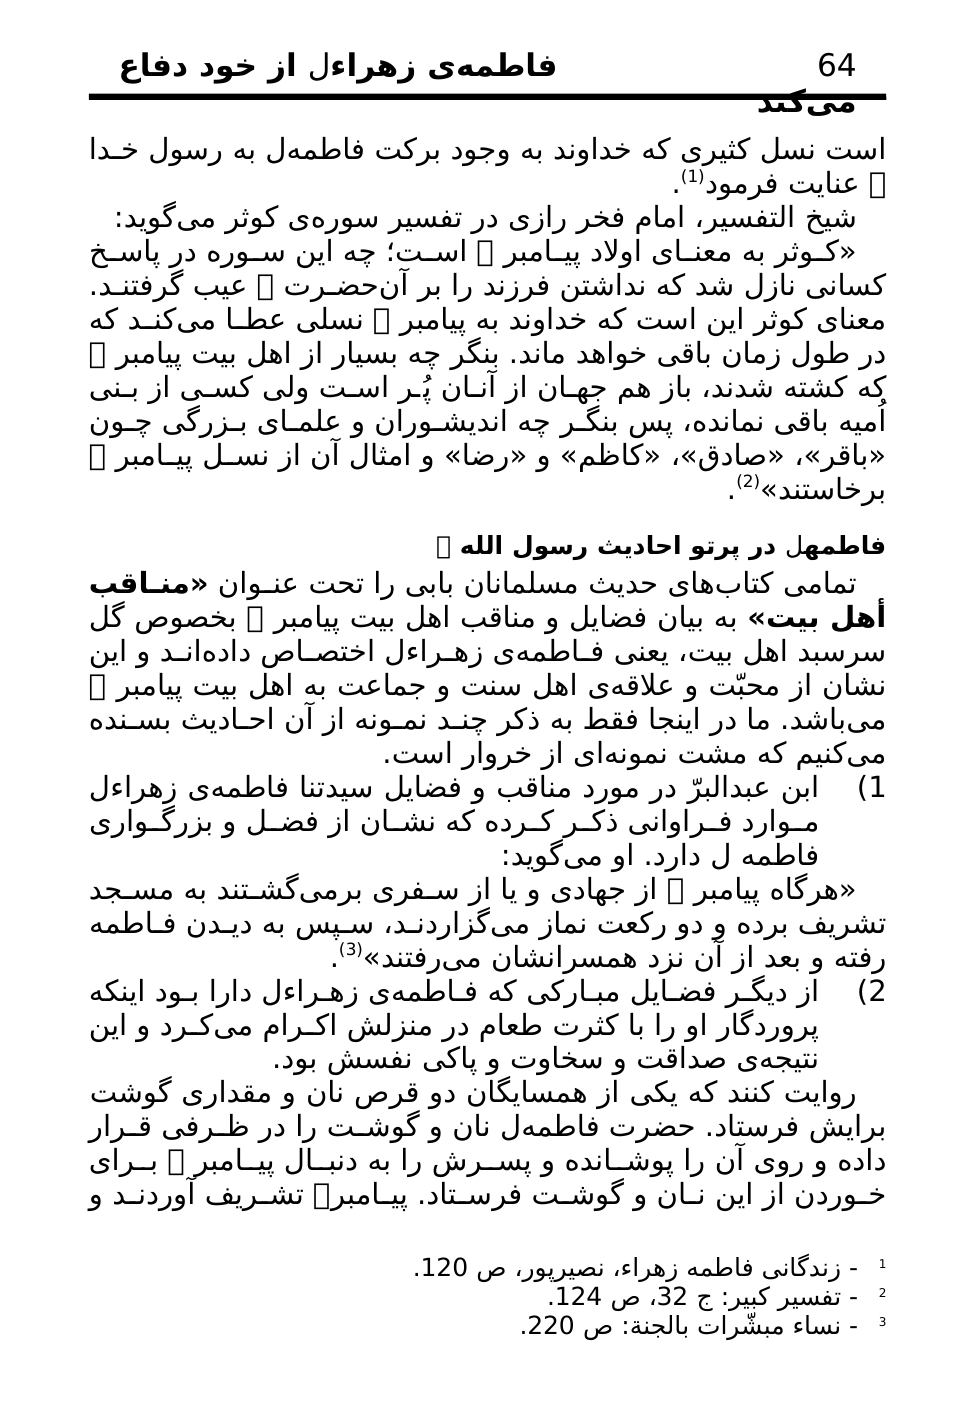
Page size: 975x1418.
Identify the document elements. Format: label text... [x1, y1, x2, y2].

text تمامی‌ كتاب‌های‌ حدیث‌ مسلمانان‌ بابی‌ را تحت‌ عنوان‌ «مناقب‌ أهل‌ بيت» به‌ بیان‌ فضایل‌ و مناقب‌ اهل‌ بیت‌ پیامبر بخصوص‌ گل‌ سرسبد اهل‌ بیت‌، یعنی‌ فاطمه‌ی‌ زهراءل اختصاص‌ داده‌اند و این‌ نشان‌ از محبّت‌ و علاقه‌ی‌ اهل‌ سنت‌ و جماعت‌ به‌ اهل‌ بیت‌ پیامبر می‌باشد. ما در اینجا فقط‌ به‌ ذكر چند نمونه‌ از آن‌ احادیث‌ بسنده‌ می‌كنیم‌ كه‌ مشت‌ نمونه‌ای‌ از خروار است‌. [89, 566, 886, 770]
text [89, 1076, 886, 1212]
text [89, 132, 886, 200]
list ابن‌ عبدالبرّ در مورد مناقب‌ و فضایل‌ سیدتنا فاطمه‌ی‌ زهراءل موارد فراوانی‌ ذكر كرده‌ كه‌ نشان‌ از فضل‌ و بزرگواری‌ فاطمه ل‌ دارد. او می‌گوید: [89, 770, 857, 872]
text فاطمهل در پرتو احاديث‌ رسول‌ الله [89, 531, 886, 560]
text شیخ‌ التفسیر، امام‌ فخر رازی‌ در تفسیر سوره‌ی‌ كوثر می‌گوید: [89, 200, 886, 234]
text «كوثر به‌ معنای اولاد پيامبر است‌؛ چه‌ اين‌ سوره‌ در پاسخ‌ كسانی نازل‌ شد كه‌ نداشتن‌ فرزند را بر آن‌حضرت‌ عيب‌ گرفتند. معنای كوثر اين‌ است‌ كه‌ خداوند به‌ پيامبر نسلی عطا می‌كند كه‌ در طول‌ زمان‌ باقی خواهد ماند. بنگر چه‌ بسيار از اهل‌ بيت‌ پيامبر كه‌ كشته‌ شدند، باز هم‌ جهان‌ از آنان‌ پُر است‌ ولی كسی از بنی اُميه‌ باقی نمانده‌، پس‌ بنگر چه‌ انديشوران‌ و علمای بزرگی چون «باقر»، «صادق‌»، «كاظم‌» و «رضا» و امثال‌ آن‌ از نسل‌ پيامبر برخاستند»(). [89, 234, 886, 506]
text «هرگاه‌ پيامبر از جهادی و يا از سفری برمی‌گشتند به‌ مسجد تشريف‌ برده‌ و دو ركعت‌ نماز می‌گزاردند، سپس‌ به‌ ديدن‌ فاطمه‌ رفته‌ و بعد از آن‌ نزد همسرانشان‌ می‌رفتند»(). [89, 872, 886, 974]
list از دیگر فضایل‌ مباركی‌ كه‌ فاطمه‌ی‌ زهراءل دارا بود اینكه‌ پروردگار او را با كثرت‌ طعام‌ در منزلش‌ اكرام‌ می‌كرد و این‌ نتیجه‌ی‌ صداقت‌ و سخاوت‌ و پاكی‌ نفسش‌ بود. [89, 974, 857, 1076]
